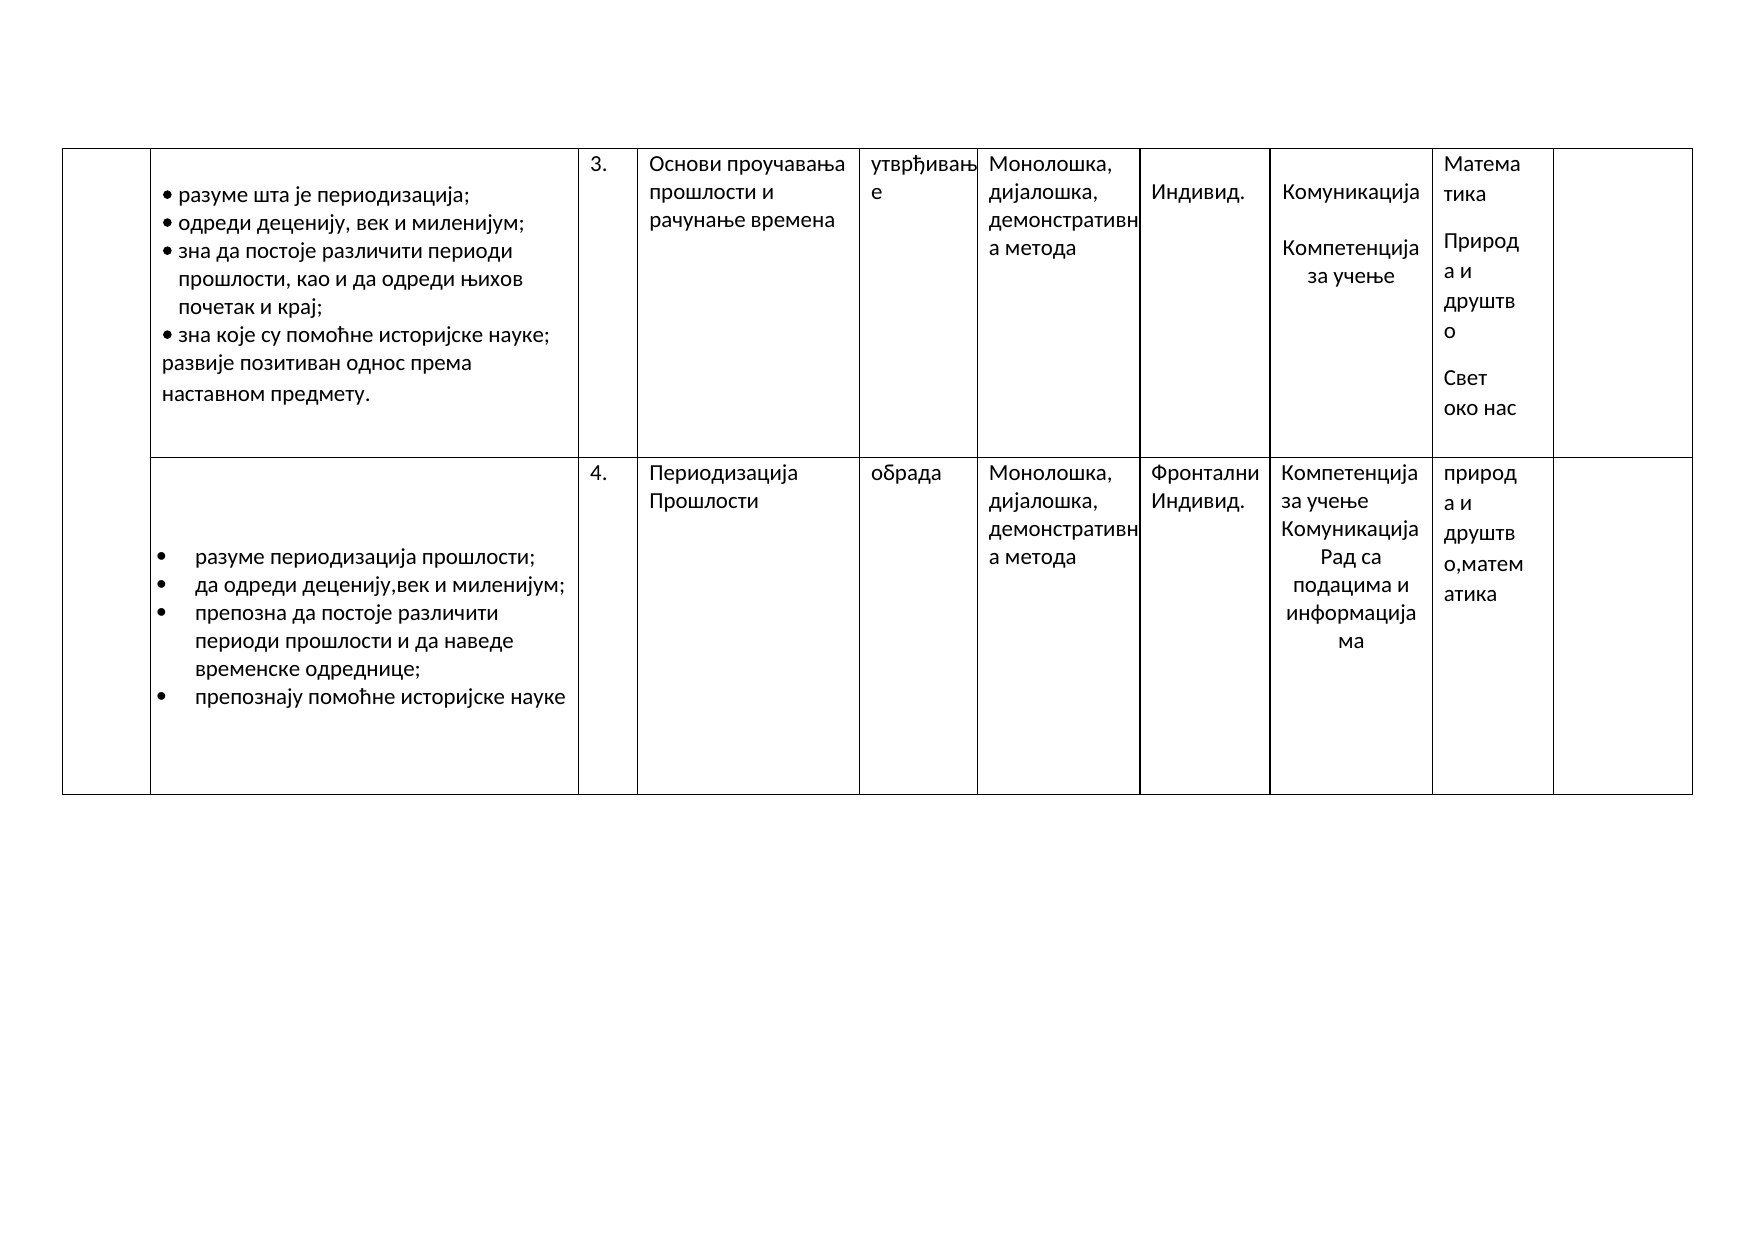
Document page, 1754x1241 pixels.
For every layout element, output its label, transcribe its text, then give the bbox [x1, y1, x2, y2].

table_cell Монолошка, дијалошка, демонстративна метода [978, 458, 1139, 794]
table_cell 3. [579, 149, 637, 457]
table_cell Математика Природа и друштво Свет око нас [1433, 149, 1553, 457]
table_cell [1554, 149, 1692, 457]
table_cell Комуникација Компетенција за учење [1271, 149, 1432, 457]
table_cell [978, 149, 1139, 457]
table_cell Индивид. [1141, 149, 1269, 457]
table_cell природа и друштво,математика [1433, 458, 1553, 794]
table_cell 4. [579, 458, 637, 794]
table_cell Фронтални Индивид. [1141, 458, 1269, 794]
table_cell Периодизација Прошлости [638, 458, 859, 794]
table_cell Компетенција за учење Комуникација Рад са подацима и информацијама [1271, 458, 1432, 794]
table_cell [1554, 458, 1692, 794]
table_cell утврђивање [860, 149, 977, 457]
table_cell разуме периодизација прошлости; да одреди деценију,век и миленијум; препозна да постоје различити периоди прошлости и да наведе временске одреднице; препознају помоћне историјске науке [151, 458, 578, 794]
table_cell обрада [860, 458, 977, 794]
table_cell Основи проучавања прошлости и рачунање времена [638, 149, 859, 457]
table_cell разуме шта је периодизација; одреди деценију, век и миленијум; зна да постоје различити периоди прошлости, као и да одреди њихов почетак и крај; зна које су помоћне историјске науке; развије позитиван однос према наставном предмету. [151, 149, 578, 457]
